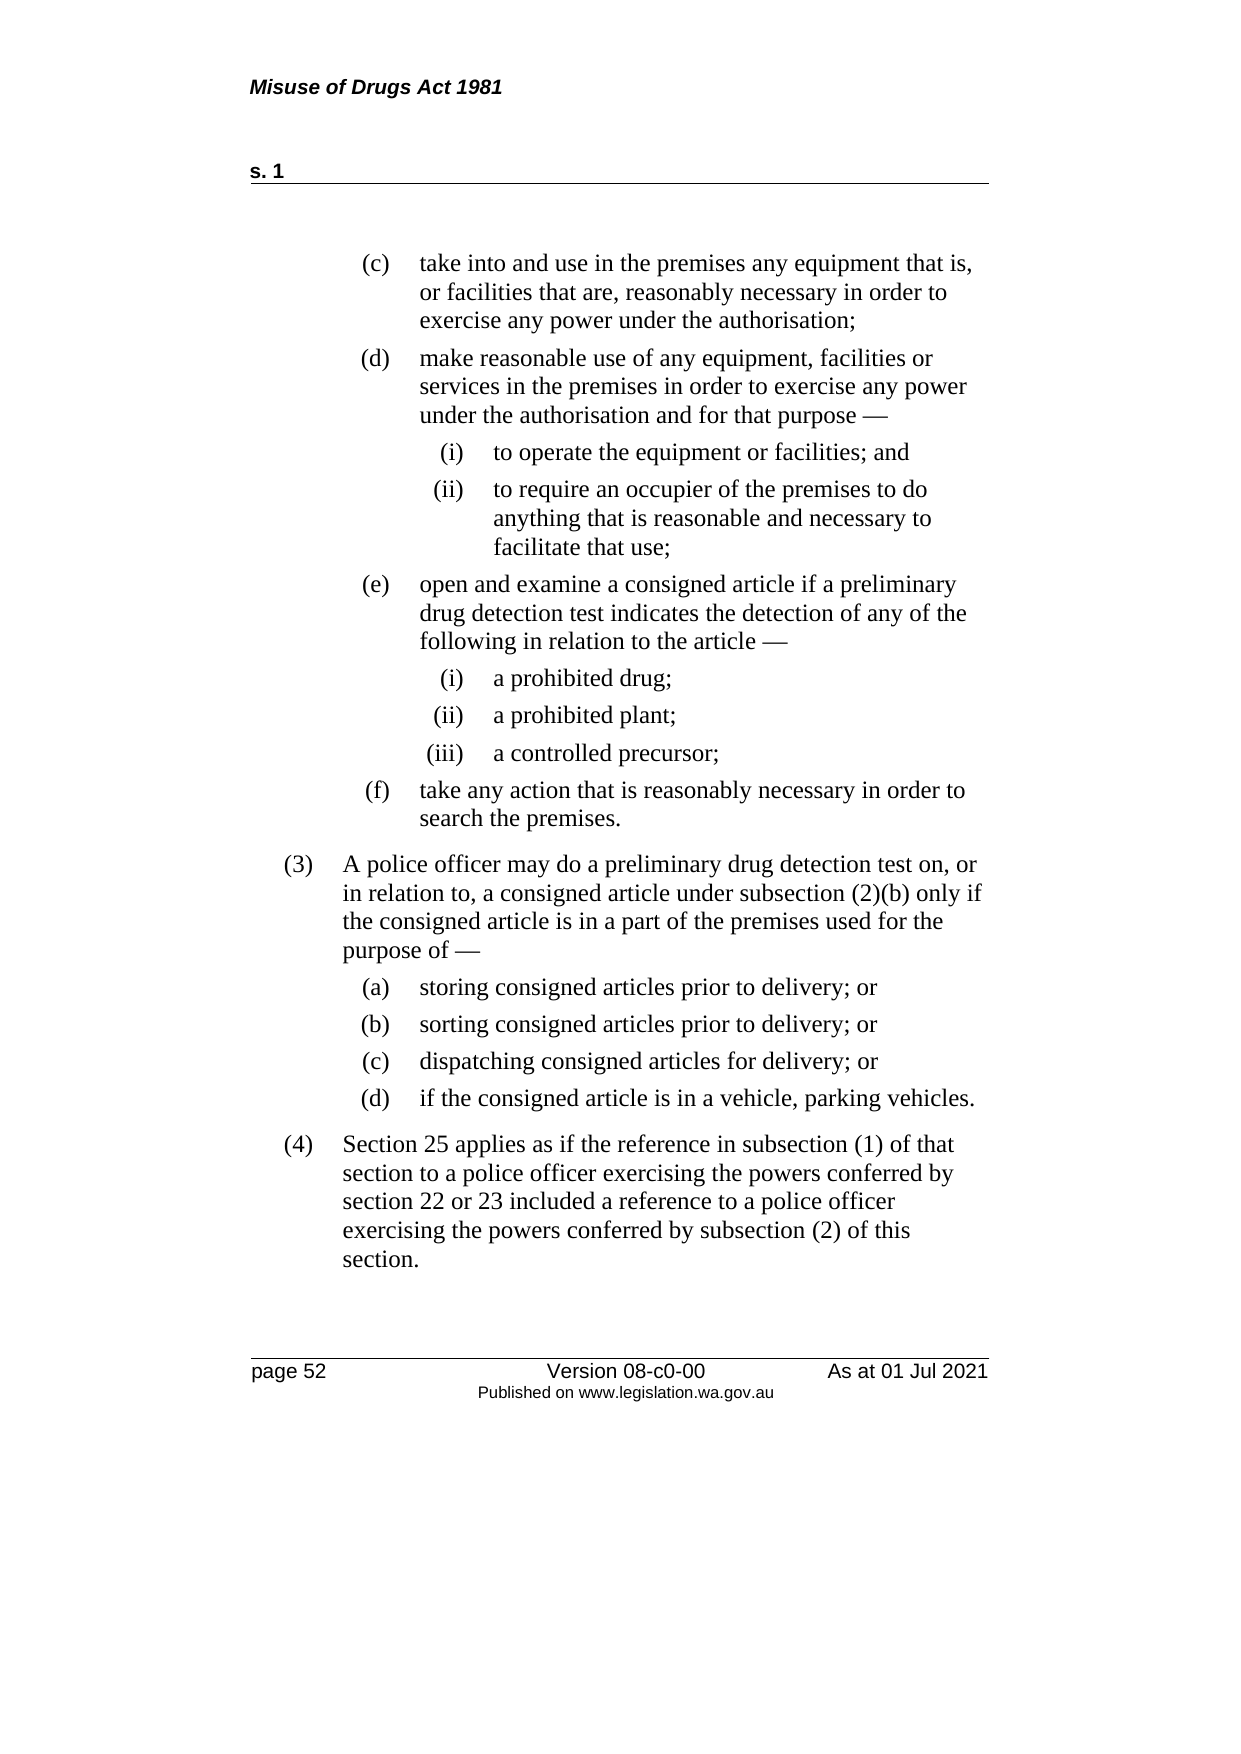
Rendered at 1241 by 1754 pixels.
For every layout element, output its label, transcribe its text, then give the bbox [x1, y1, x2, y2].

text (f) take any action that is reasonably necessary in order to search the premises. [251, 775, 989, 832]
text (d) if the consigned article is in a vehicle, parking vehicles. [251, 1083, 989, 1112]
text (e) open and examine a consigned article if a preliminary drug detection test indicates the detection of any of the following in relation to the article — [251, 569, 989, 655]
text (ii) to require an occupier of the premises to do anything that is reasonable and necessary to facilitate that use; [251, 474, 989, 561]
text (i) to operate the equipment or facilities; and [251, 437, 989, 466]
text (i) a prohibited drug; [251, 663, 989, 692]
text (3) A police officer may do a preliminary drug detection test on, or in relation to, a consigned article under subsection (2)(b) only if the consigned article is in a part of the premises used for the purpose of — [251, 849, 989, 964]
text (c) dispatching consigned articles for delivery; or [251, 1046, 989, 1075]
text (a) storing consigned articles prior to delivery; or [251, 972, 989, 1001]
text (4) Section 25 applies as if the reference in subsection (1) of that section to a police officer exercising the powers conferred by section 22 or 23 included a reference to a police officer exercising the powers conferred by subsection (2) of this section. [251, 1129, 989, 1273]
text (d) make reasonable use of any equipment, facilities or services in the premises in order to exercise any power under the authorisation and for that purpose — [251, 343, 989, 429]
text (iii) a controlled precursor; [251, 738, 989, 766]
text (c) take into and use in the premises any equipment that is, or facilities that are, reasonably necessary in order to exercise any power under the authorisation; [251, 248, 989, 334]
text (b) sorting consigned articles prior to delivery; or [251, 1009, 989, 1038]
text (ii) a prohibited plant; [251, 701, 989, 729]
